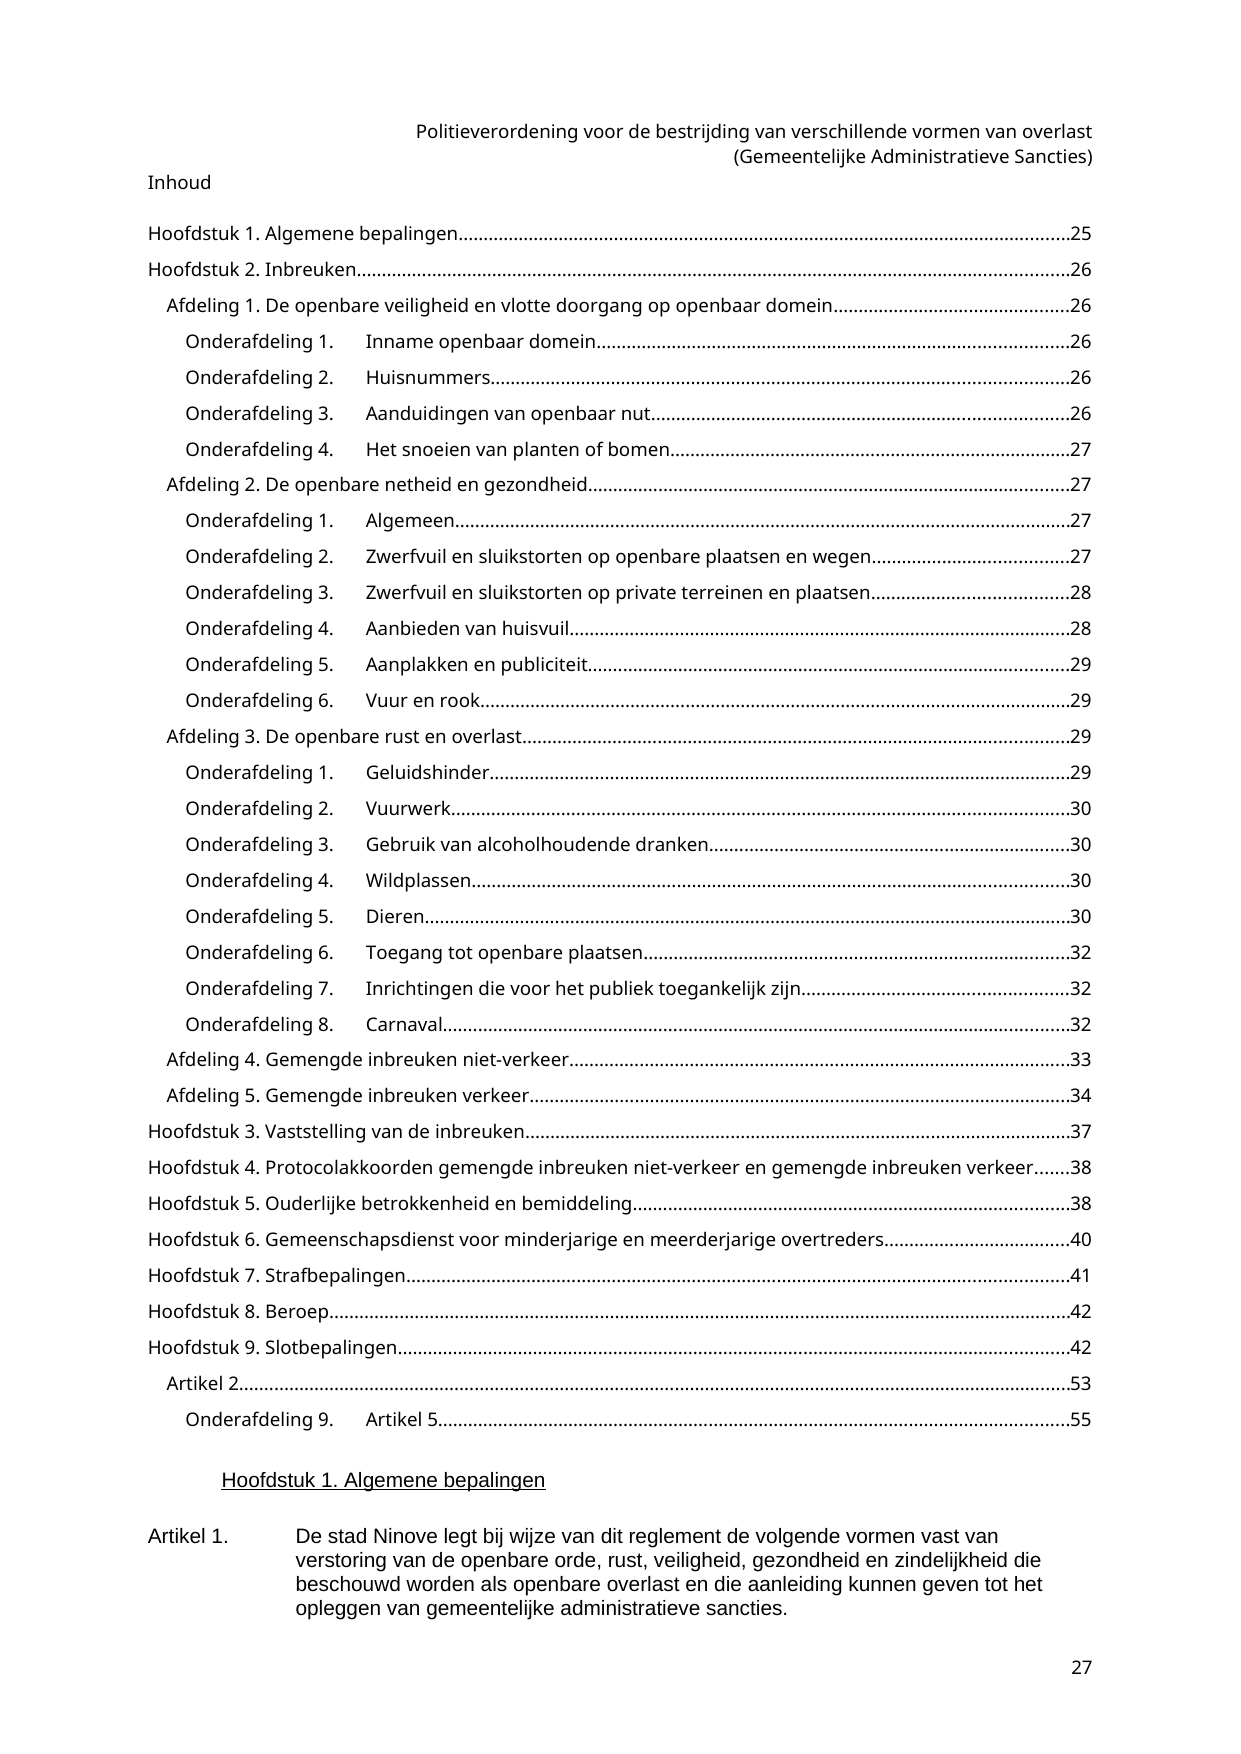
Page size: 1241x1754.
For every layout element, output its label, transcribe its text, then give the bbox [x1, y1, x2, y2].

text Onderafdeling 5. Dieren 30 [185, 903, 1092, 928]
text Afdeling 5. Gemengde inbreuken verkeer 34 [166, 1083, 1092, 1108]
subtitle De stad Ninove legt bij wijze van dit reglement de volgende vormen vast van verstoring van de openbare orde, rust, veiligheid, gezondheid en zindelijkheid die beschouwd worden als openbare overlast en die aanleiding kunnen geven tot het opleggen van gemeentelijke administratieve sancties. [148, 1524, 1092, 1620]
text Hoofdstuk 2. Inbreuken 26 [148, 256, 1092, 282]
text Onderafdeling 6. Toegang tot openbare plaatsen 32 [185, 939, 1092, 964]
text Onderafdeling 4. Het snoeien van planten of bomen 27 [185, 436, 1092, 461]
text Politieverordening voor de bestrijding van verschillende vormen van overlast [148, 118, 1092, 144]
text Onderafdeling 3. Aanduidingen van openbaar nut 26 [185, 400, 1092, 425]
text Onderafdeling 7. Inrichtingen die voor het publiek toegankelijk zijn 32 [185, 975, 1092, 1000]
text Hoofdstuk 3. Vaststelling van de inbreuken 37 [148, 1119, 1092, 1144]
text Onderafdeling 4. Aanbieden van huisvuil 28 [185, 616, 1092, 641]
text Hoofdstuk 8. Beroep 42 [148, 1298, 1092, 1324]
text Onderafdeling 8. Carnaval 32 [185, 1011, 1092, 1036]
text Onderafdeling 1. Inname openbaar domein 26 [185, 328, 1092, 353]
text Onderafdeling 6. Vuur en rook 29 [185, 687, 1092, 713]
subtitle Hoofdstuk 1. Algemene bepalingen [221, 1468, 1092, 1492]
text Hoofdstuk 5. Ouderlijke betrokkenheid en bemiddeling 38 [148, 1191, 1092, 1216]
text Onderafdeling 9. Artikel 5 55 [185, 1406, 1092, 1432]
text Onderafdeling 5. Aanplakken en publiciteit 29 [185, 651, 1092, 677]
text Hoofdstuk 1. Algemene bepalingen 25 [148, 220, 1092, 246]
text Afdeling 4. Gemengde inbreuken niet-verkeer 33 [166, 1047, 1092, 1072]
text Afdeling 3. De openbare rust en overlast 29 [166, 723, 1092, 749]
text Onderafdeling 3. Gebruik van alcoholhoudende dranken 30 [185, 831, 1092, 857]
text Hoofdstuk 7. Strafbepalingen 41 [148, 1262, 1092, 1288]
text Inhoud [148, 169, 1092, 195]
text Afdeling 1. De openbare veiligheid en vlotte doorgang op openbaar domein 26 [166, 292, 1092, 318]
text (Gemeentelijke Administratieve Sancties) [148, 144, 1092, 169]
text Hoofdstuk 6. Gemeenschapsdienst voor minderjarige en meerderjarige overtreders 40 [148, 1226, 1092, 1252]
text Onderafdeling 3. Zwerfvuil en sluikstorten op private terreinen en plaatsen 28 [185, 579, 1092, 605]
text Afdeling 2. De openbare netheid en gezondheid 27 [166, 472, 1092, 497]
text Hoofdstuk 9. Slotbepalingen 42 [148, 1334, 1092, 1360]
text Hoofdstuk 4. Protocolakkoorden gemengde inbreuken niet-verkeer en gemengde inbreuken verkeer 38 [148, 1154, 1092, 1180]
text Onderafdeling 2. Huisnummers 26 [185, 364, 1092, 389]
text Onderafdeling 2. Zwerfvuil en sluikstorten op openbare plaatsen en wegen 27 [185, 544, 1092, 569]
text Onderafdeling 1. Geluidshinder 29 [185, 759, 1092, 785]
text Onderafdeling 4. Wildplassen 30 [185, 867, 1092, 893]
text Onderafdeling 2. Vuurwerk 30 [185, 795, 1092, 821]
text Onderafdeling 1. Algemeen 27 [185, 508, 1092, 533]
text Artikel 2 53 [166, 1370, 1092, 1396]
